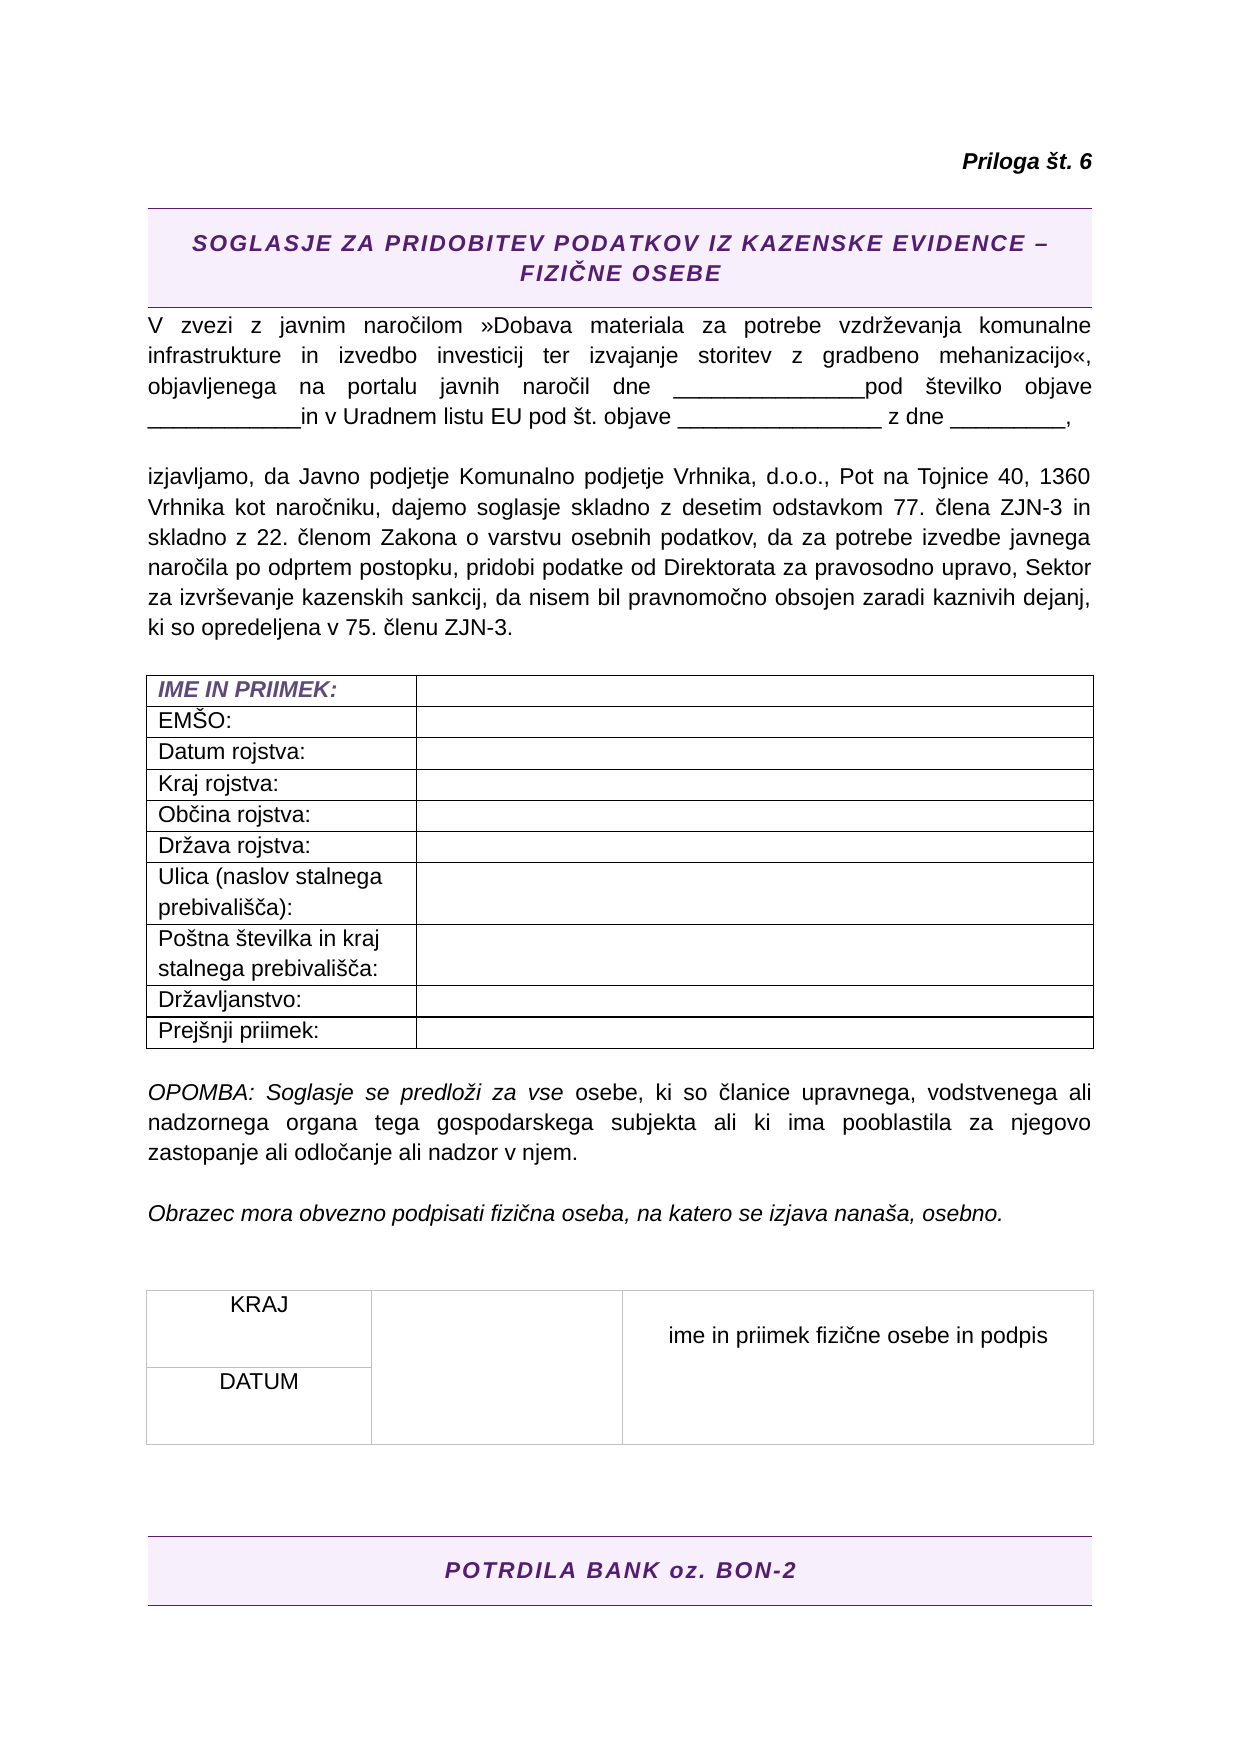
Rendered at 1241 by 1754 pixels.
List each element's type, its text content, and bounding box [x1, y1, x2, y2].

table_header [417, 676, 1093, 706]
table_cell Prejšnji priimek: [147, 1018, 416, 1048]
text Obrazec mora obvezno podpisati fizična oseba, na katero se izjava nanaša, osebno. [148, 1200, 1092, 1226]
table_header IME IN PRIIMEK: [147, 676, 416, 706]
table_cell Država rojstva: [147, 832, 416, 862]
table_cell [417, 738, 1093, 768]
table_cell Poštna številka in kraj stalnega prebivališča: [147, 925, 416, 985]
table_cell [417, 925, 1093, 985]
table_header [372, 1291, 622, 1444]
table_cell [417, 801, 1093, 831]
table_cell DATUM [147, 1368, 371, 1444]
table_cell Kraj rojstva: [147, 770, 416, 800]
text SOGLASJE ZA PRIDOBITEV PODATKOV IZ KAZENSKE EVIDENCE – FIZIČNE OSEBE [148, 209, 1092, 307]
text OPOMBA: Soglasje se predloži za vse osebe, ki so članice upravnega, vodstvenega ali nadzornega organa tega gospodarskega subjekta ali ki ima pooblastila za njegovo zastopanje ali odločanje ali nadzor v njem. [148, 1079, 1092, 1166]
table_cell [417, 770, 1093, 800]
table_cell [417, 863, 1093, 924]
text Priloga št. 6 [148, 148, 1092, 174]
text izjavljamo, da Javno podjetje Komunalno podjetje Vrhnika, d.o.o., Pot na Tojnice 40, 1360 Vrhnika kot naročniku, dajemo soglasje skladno z desetim odstavkom 77. člena ZJN-3 in skladno z 22. členom Zakona o varstvu osebnih podatkov, da za potrebe izvedbe javnega naročila po odprtem postopku, pridobi podatke od Direktorata za pravosodno upravo, Sektor za izvrševanje kazenskih sankcij, da nisem bil pravnomočno obsojen zaradi kaznivih dejanj, ki so opredeljena v 75. členu ZJN-3. [148, 463, 1092, 641]
table_cell [417, 986, 1093, 1016]
table_cell Ulica (naslov stalnega prebivališča): [147, 863, 416, 924]
table_cell [417, 1018, 1093, 1048]
table_header ime in priimek fizične osebe in podpis [623, 1291, 1093, 1444]
text V zvezi z javnim naročilom »Dobava materiala za potrebe vzdrževanja komunalne infrastrukture in izvedbo investicij ter izvajanje storitev z gradbeno mehanizacijo«, objavljenega na portalu javnih naročil dne _______________pod številko objave ____________in v Uradnem listu EU pod št. objave ________________ z dne _________, [148, 312, 1092, 429]
table_cell Datum rojstva: [147, 738, 416, 768]
table_header KRAJ [147, 1291, 371, 1367]
table_cell [417, 832, 1093, 862]
table_cell Državljanstvo: [147, 986, 416, 1016]
table_cell EMŠO: [147, 707, 416, 737]
table_cell Občina rojstva: [147, 801, 416, 831]
text POTRDILA BANK oz. BON-2 [148, 1537, 1092, 1605]
table_cell [417, 707, 1093, 737]
